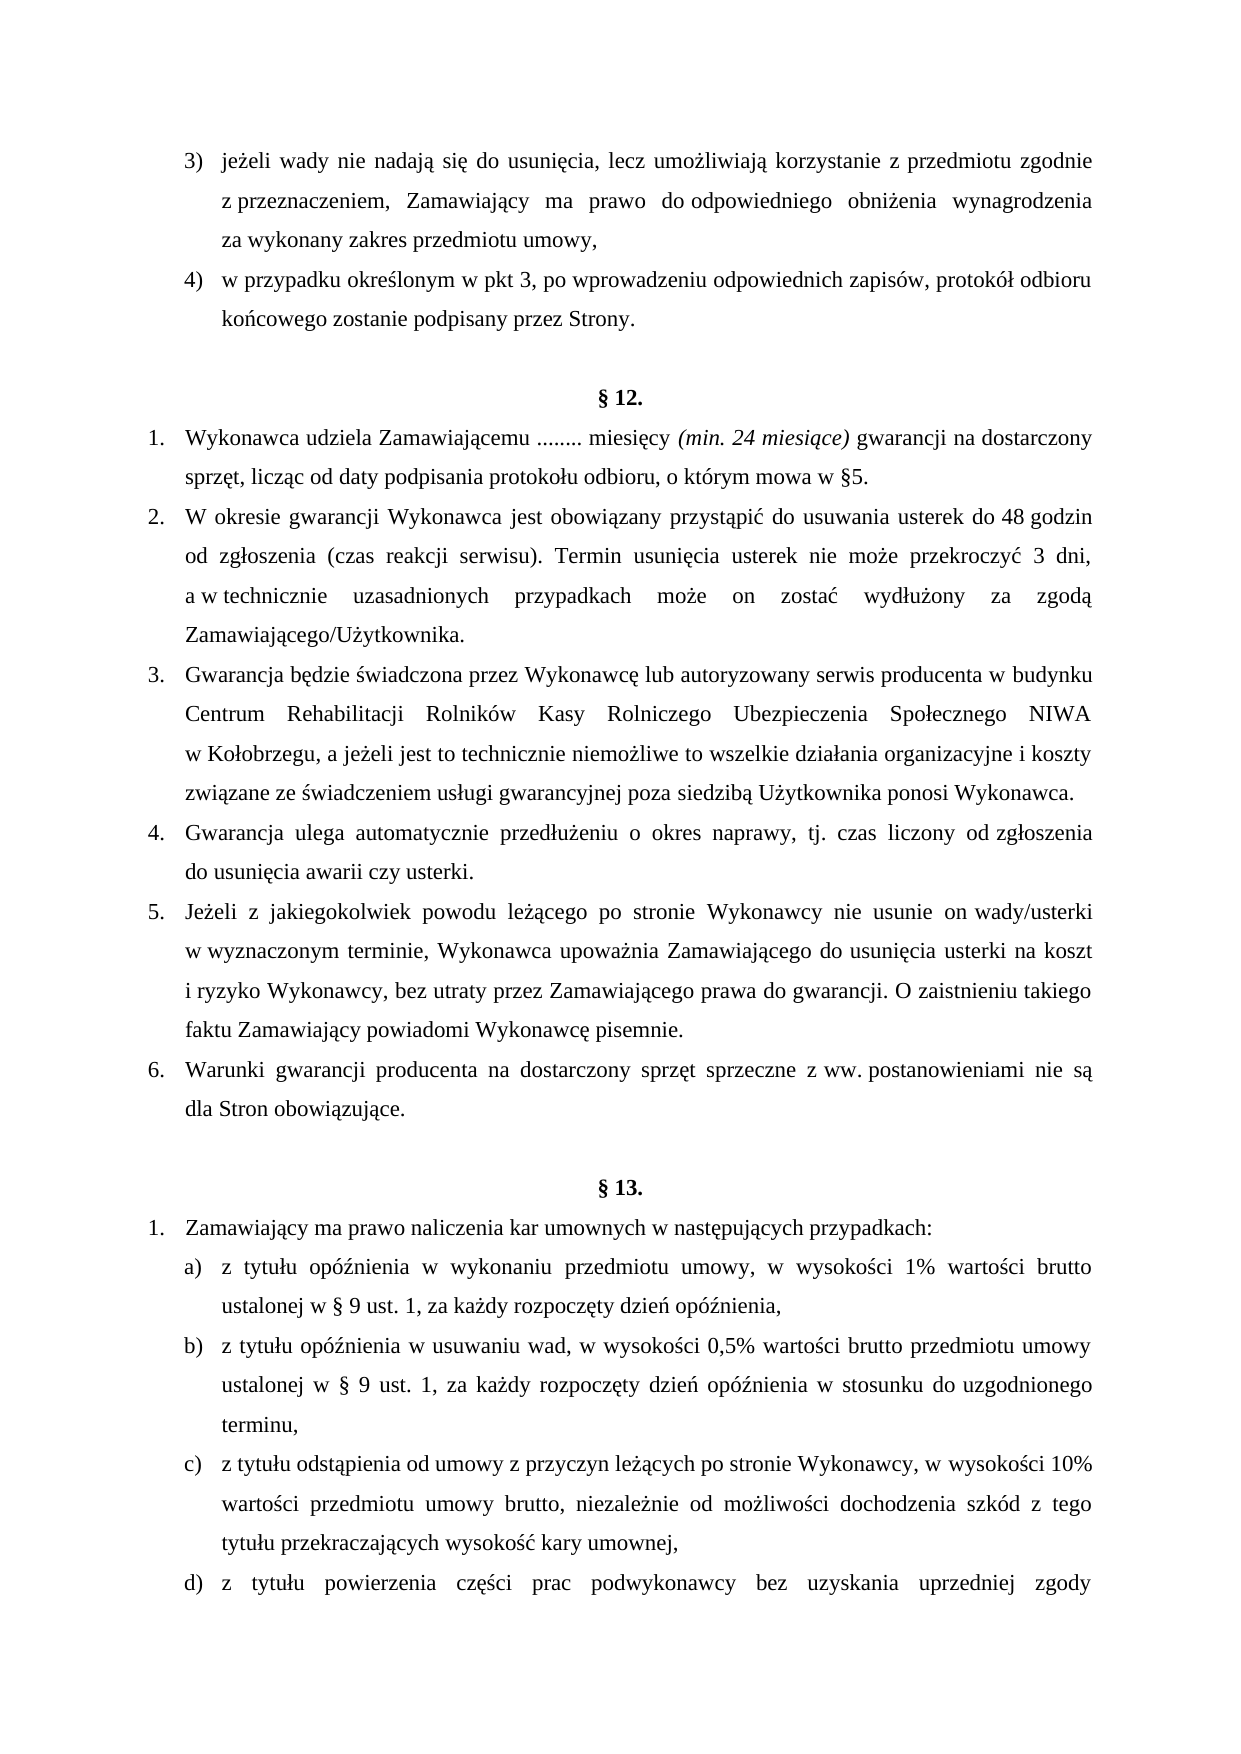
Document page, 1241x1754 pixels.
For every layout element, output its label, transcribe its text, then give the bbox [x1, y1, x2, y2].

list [184, 1569, 1093, 1595]
list w przypadku określonym w pkt 3, po wprowadzeniu odpowiednich zapisów, protokół odbioru końcowego zostanie podpisany przez Strony. [184, 266, 1093, 332]
list jeżeli wady nie nadają się do usunięcia, lecz umożliwiają korzystanie z przedmiotu zgodnie z przeznaczeniem, Zamawiający ma prawo do odpowiedniego obniżenia wynagrodzenia za wykonany zakres przedmiotu umowy, [184, 148, 1093, 253]
list Warunki gwarancji producenta na dostarczony sprzęt sprzeczne z ww. postanowieniami nie są dla Stron obowiązujące. [148, 1056, 1093, 1121]
list Jeżeli z jakiegokolwiek powodu leżącego po stronie Wykonawcy nie usunie on wady/usterki w wyznaczonym terminie, Wykonawca upoważnia Zamawiającego do usunięcia usterki na koszt i ryzyko Wykonawcy, bez utraty przez Zamawiającego prawa do gwarancji. O zaistnieniu takiego faktu Zamawiający powiadomi Wykonawcę pisemnie. [148, 898, 1093, 1042]
list W okresie gwarancji Wykonawca jest obowiązany przystąpić do usuwania usterek do 48 godzin od zgłoszenia (czas reakcji serwisu). Termin usunięcia usterek nie może przekroczyć 3 dni, a w technicznie uzasadnionych przypadkach może on zostać wydłużony za zgodą Zamawiającego/Użytkownika. [148, 503, 1093, 648]
list Gwarancja ulega automatycznie przedłużeniu o okres naprawy, tj. czas liczony od zgłoszenia do usunięcia awarii czy usterki. [148, 819, 1093, 884]
list Wykonawca udziela Zamawiającemu ........ miesięcy (min. 24 miesiące) gwarancji na dostarczony sprzęt, licząc od daty podpisania protokołu odbioru, o którym mowa w §5. [148, 424, 1093, 490]
text § 12. [148, 384, 1093, 411]
list Zamawiający ma prawo naliczenia kar umownych w następujących przypadkach: [148, 1213, 1093, 1240]
list Gwarancja będzie świadczona przez Wykonawcę lub autoryzowany serwis producenta w budynku Centrum Rehabilitacji Rolników Kasy Rolniczego Ubezpieczenia Społecznego NIWA w Kołobrzegu, a jeżeli jest to technicznie niemożliwe to wszelkie działania organizacyjne i koszty związane ze świadczeniem usługi gwarancyjnej poza siedzibą Użytkownika ponosi Wykonawca. [148, 661, 1093, 806]
text § 13. [148, 1174, 1093, 1200]
list z tytułu opóźnienia w wykonaniu przedmiotu umowy, w wysokości 1% wartości brutto ustalonej w § 9 ust. 1, za każdy rozpoczęty dzień opóźnienia, [184, 1253, 1093, 1319]
list z tytułu opóźnienia w usuwaniu wad, w wysokości 0,5% wartości brutto przedmiotu umowy ustalonej w § 9 ust. 1, za każdy rozpoczęty dzień opóźnienia w stosunku do uzgodnionego terminu, [184, 1332, 1093, 1437]
list z tytułu odstąpienia od umowy z przyczyn leżących po stronie Wykonawcy, w wysokości 10% wartości przedmiotu umowy brutto, niezależnie od możliwości dochodzenia szkód z tego tytułu przekraczających wysokość kary umownej, [184, 1450, 1093, 1556]
